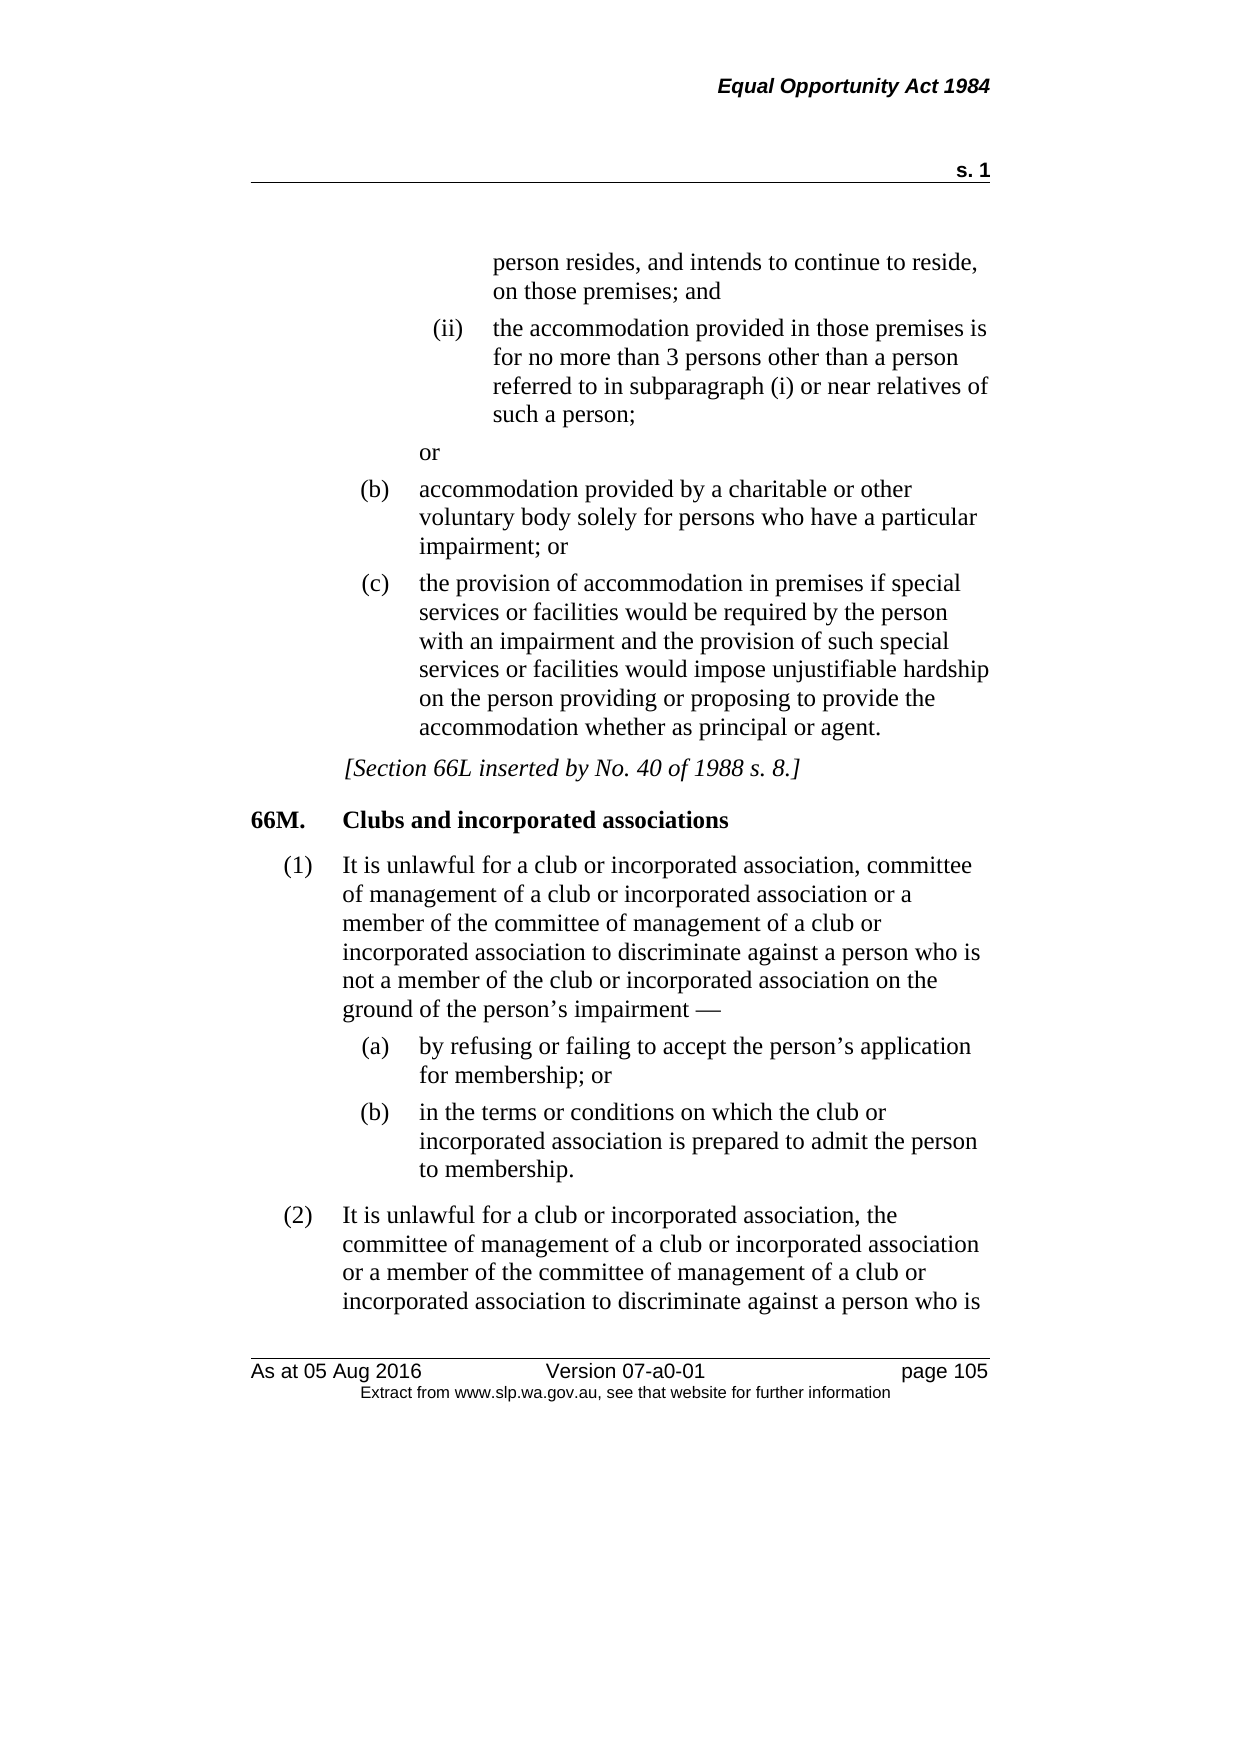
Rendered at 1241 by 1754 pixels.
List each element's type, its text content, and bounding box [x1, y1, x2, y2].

text [Section 66L inserted by No. 40 of 1988 s. 8.] [251, 753, 990, 782]
subtitle 66M. Clubs and incorporated associations [251, 805, 990, 834]
text (b) accommodation provided by a charitable or other voluntary body solely for persons who have a particular impairment; or [251, 474, 990, 560]
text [251, 1200, 990, 1315]
text (c) the provision of accommodation in premises if special services or facilities would be required by the person with an impairment and the provision of such special services or facilities would impose unjustifiable hardship on the person providing or proposing to provide the accommodation whether as principal or agent. [251, 568, 990, 741]
text (1) It is unlawful for a club or incorporated association, committee of management of a club or incorporated association or a member of the committee of management of a club or incorporated association to discriminate against a person who is not a member of the club or incorporated association on the ground of the person’s impairment — [251, 850, 990, 1023]
text (a) by refusing or failing to accept the person’s application for membership; or [251, 1031, 990, 1089]
text (ii) the accommodation provided in those premises is for no more than 3 persons other than a person referred to in subparagraph (i) or near relatives of such a person; [251, 313, 990, 428]
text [251, 247, 990, 305]
text or [251, 437, 990, 465]
text (b) in the terms or conditions on which the club or incorporated association is prepared to admit the person to membership. [251, 1097, 990, 1183]
